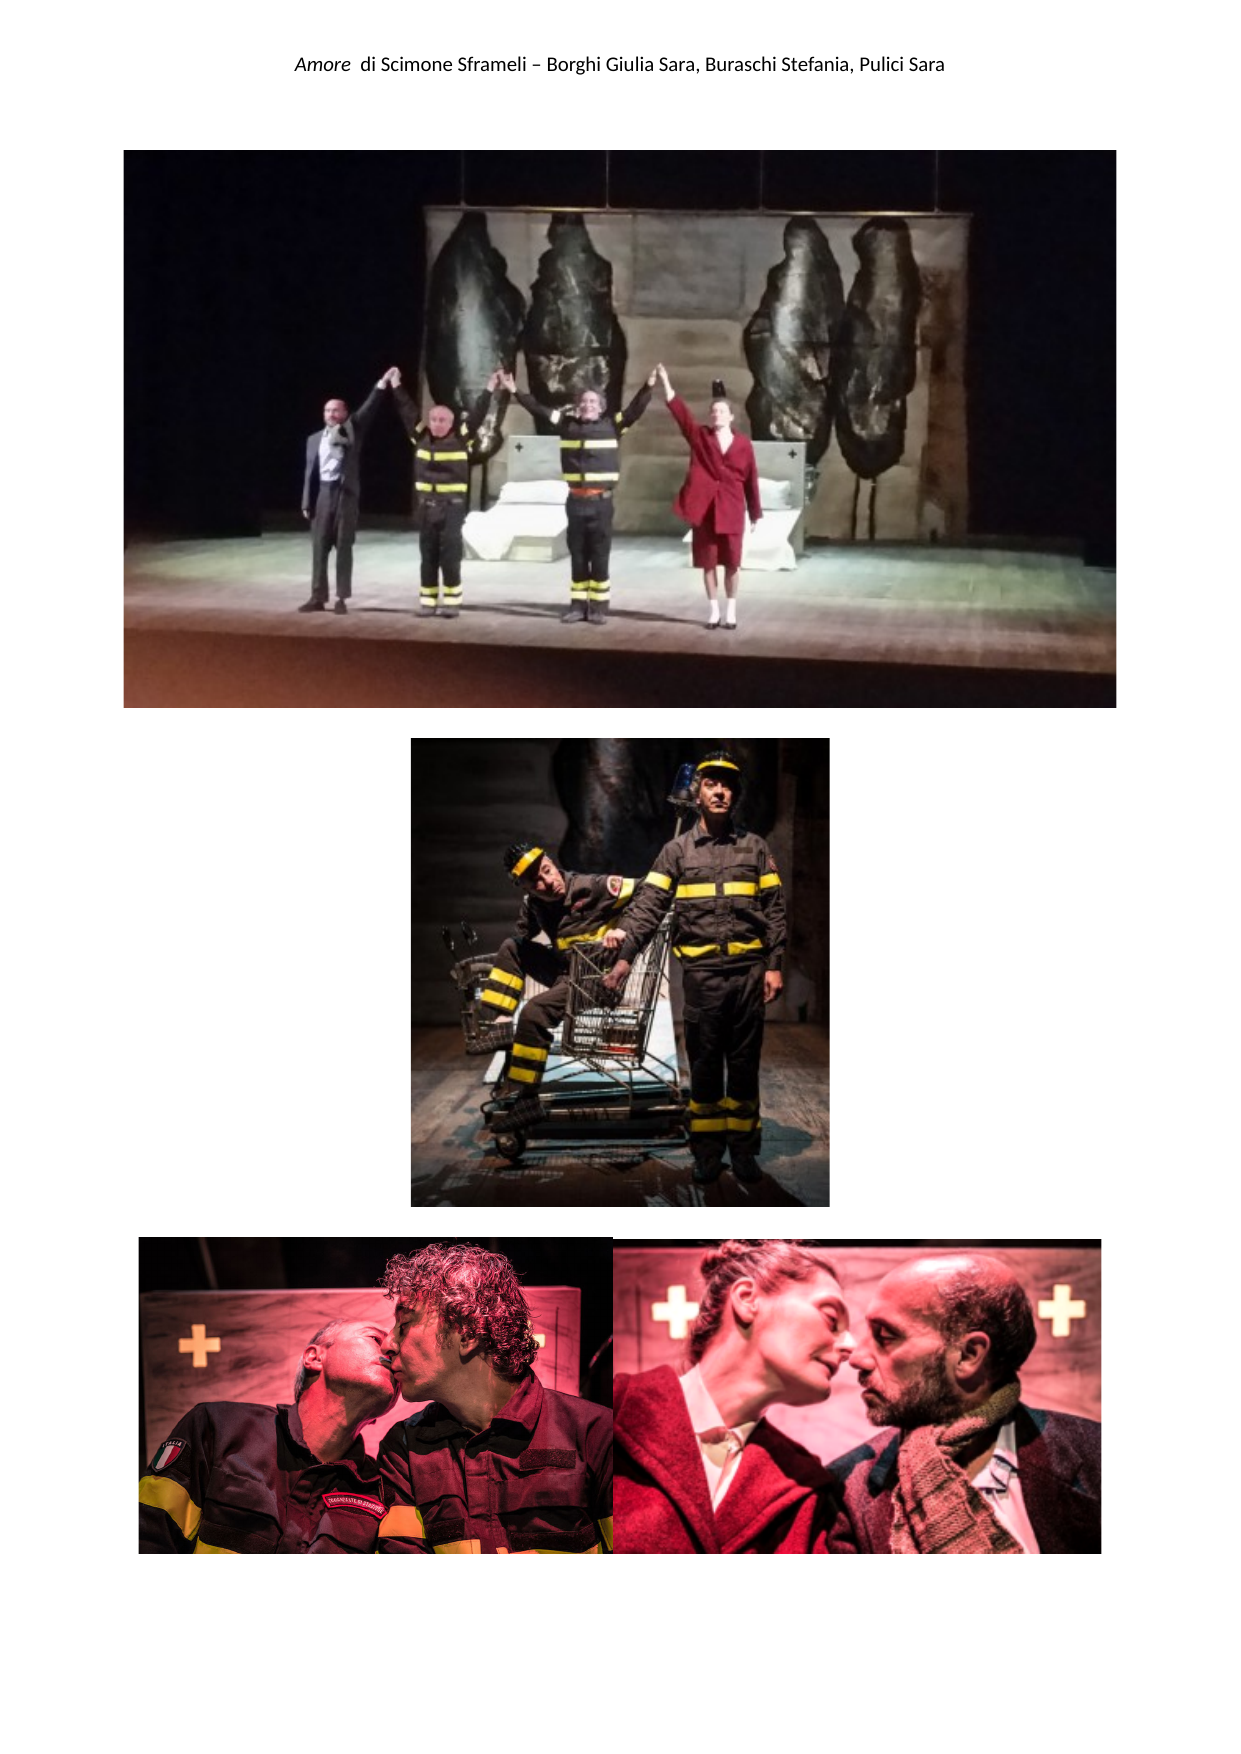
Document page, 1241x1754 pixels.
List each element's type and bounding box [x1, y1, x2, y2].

picture [410, 738, 830, 1207]
picture [138, 1237, 1102, 1554]
picture [123, 150, 1117, 708]
